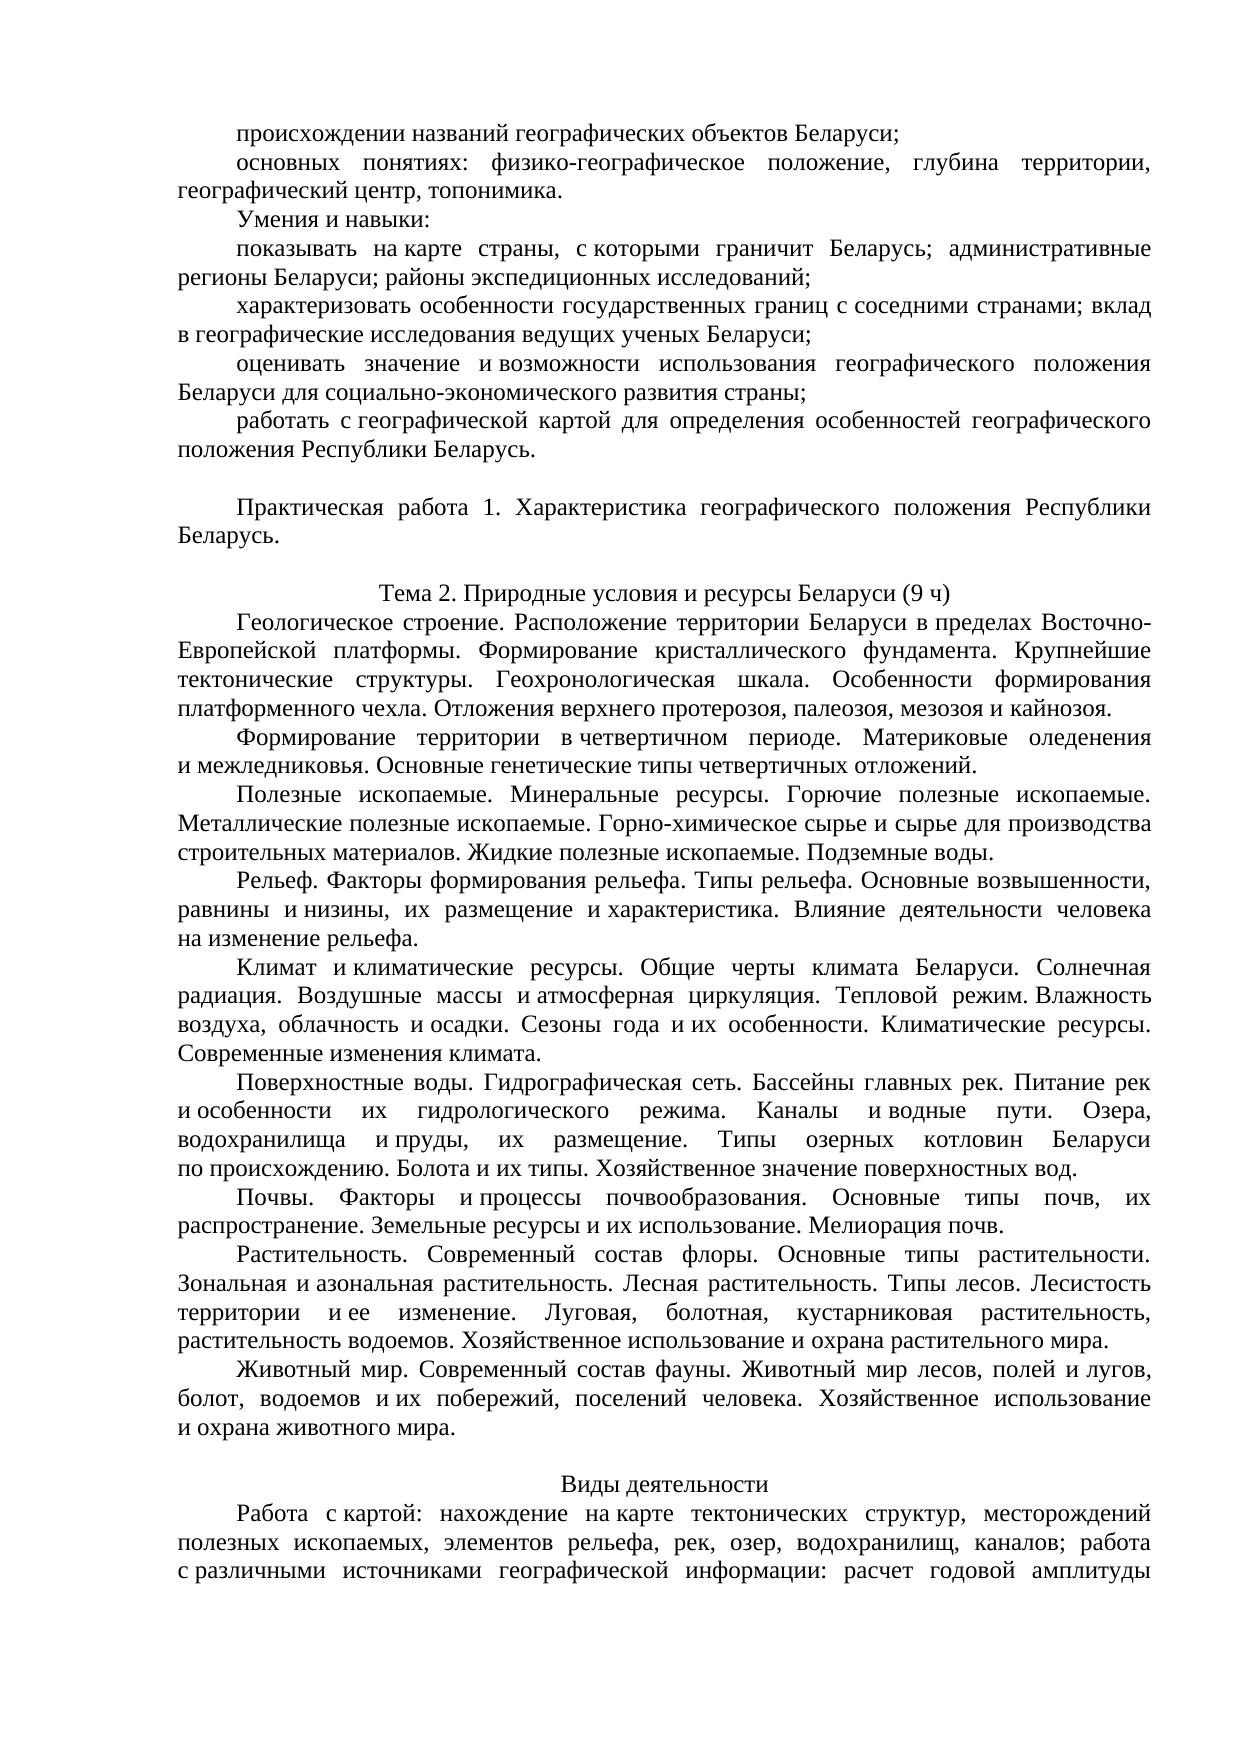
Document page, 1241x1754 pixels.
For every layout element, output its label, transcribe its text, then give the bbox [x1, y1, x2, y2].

text показывать на карте страны, с которыми граничит Беларусь; административные регионы Беларуси; районы экспедиционных исследований; [177, 233, 1152, 291]
text Почвы. Факторы и процессы почвообразования. Основные типы почв, их распространение. Земельные ресурсы и их использование. Мелиорация почв. [177, 1182, 1152, 1239]
text оценивать значение и возможности использования географического положения Беларуси для социально-экономического развития страны; [177, 348, 1152, 406]
text работать с географической картой для определения особенностей географического положения Республики Беларусь. [177, 406, 1152, 463]
text Животный мир. Современный состав фауны. Животный мир лесов, полей и лугов, болот, водоемов и их побережий, поселений человека. Хозяйственное использование и охрана животного мира. [177, 1354, 1152, 1441]
text Полезные ископаемые. Минеральные ресурсы. Горючие полезные ископаемые. Металлические полезные ископаемые. Горно-химическое сырье и сырье для производства строительных материалов. Жидкие полезные ископаемые. Подземные воды. [177, 779, 1152, 866]
text Умения и навыки: [177, 204, 1152, 233]
text Климат и климатические ресурсы. Общие черты климата Беларуси. Солнечная радиация. Воздушные массы и атмосферная циркуляция. Тепловой режим. Влажность воздуха, облачность и осадки. Сезоны года и их особенности. Климатические ресурсы. Современные изменения климата. [177, 952, 1152, 1067]
text характеризовать особенности государственных границ с соседними странами; вклад в географические исследования ведущих ученых Беларуси; [177, 291, 1152, 348]
text основных понятиях: физико-географическое положение, глубина территории, географический центр, топонимика. [177, 147, 1152, 204]
text Тема 2. Природные условия и ресурсы Беларуси (9 ч) [177, 578, 1152, 607]
text Практическая работа 1. Характеристика географического положения Республики Беларусь. [177, 492, 1152, 549]
text Геологическое строение. Расположение территории Беларуси в пределах Восточно-Европейской платформы. Формирование кристаллического фундамента. Крупнейшие тектонические структуры. Геохронологическая шкала. Особенности формирования платформенного чехла. Отложения верхнего протерозоя, палеозоя, мезозоя и кайнозоя. [177, 607, 1152, 722]
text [177, 1498, 1152, 1584]
text Растительность. Современный состав флоры. Основные типы растительности. Зональная и азональная растительность. Лесная растительность. Типы лесов. Лесистость территории и ее изменение. Луговая, болотная, кустарниковая растительность, растительность водоемов. Хозяйственное использование и охрана растительного мира. [177, 1239, 1152, 1354]
text происхождении названий географических объектов Беларуси; [177, 118, 1152, 147]
text Виды деятельности [177, 1469, 1152, 1498]
text Поверхностные воды. Гидрографическая сеть. Бассейны главных рек. Питание рек и особенности их гидрологического режима. Каналы и водные пути. Озера, водохранилища и пруды, их размещение. Типы озерных котловин Беларуси по происхождению. Болота и их типы. Хозяйственное значение поверхностных вод. [177, 1067, 1152, 1182]
text Рельеф. Факторы формирования рельефа. Типы рельефа. Основные возвышенности, равнины и низины, их размещение и характеристика. Влияние деятельности человека на изменение рельефа. [177, 866, 1152, 952]
text Формирование территории в четвертичном периоде. Материковые оледенения и межледниковья. Основные генетические типы четвертичных отложений. [177, 722, 1152, 779]
